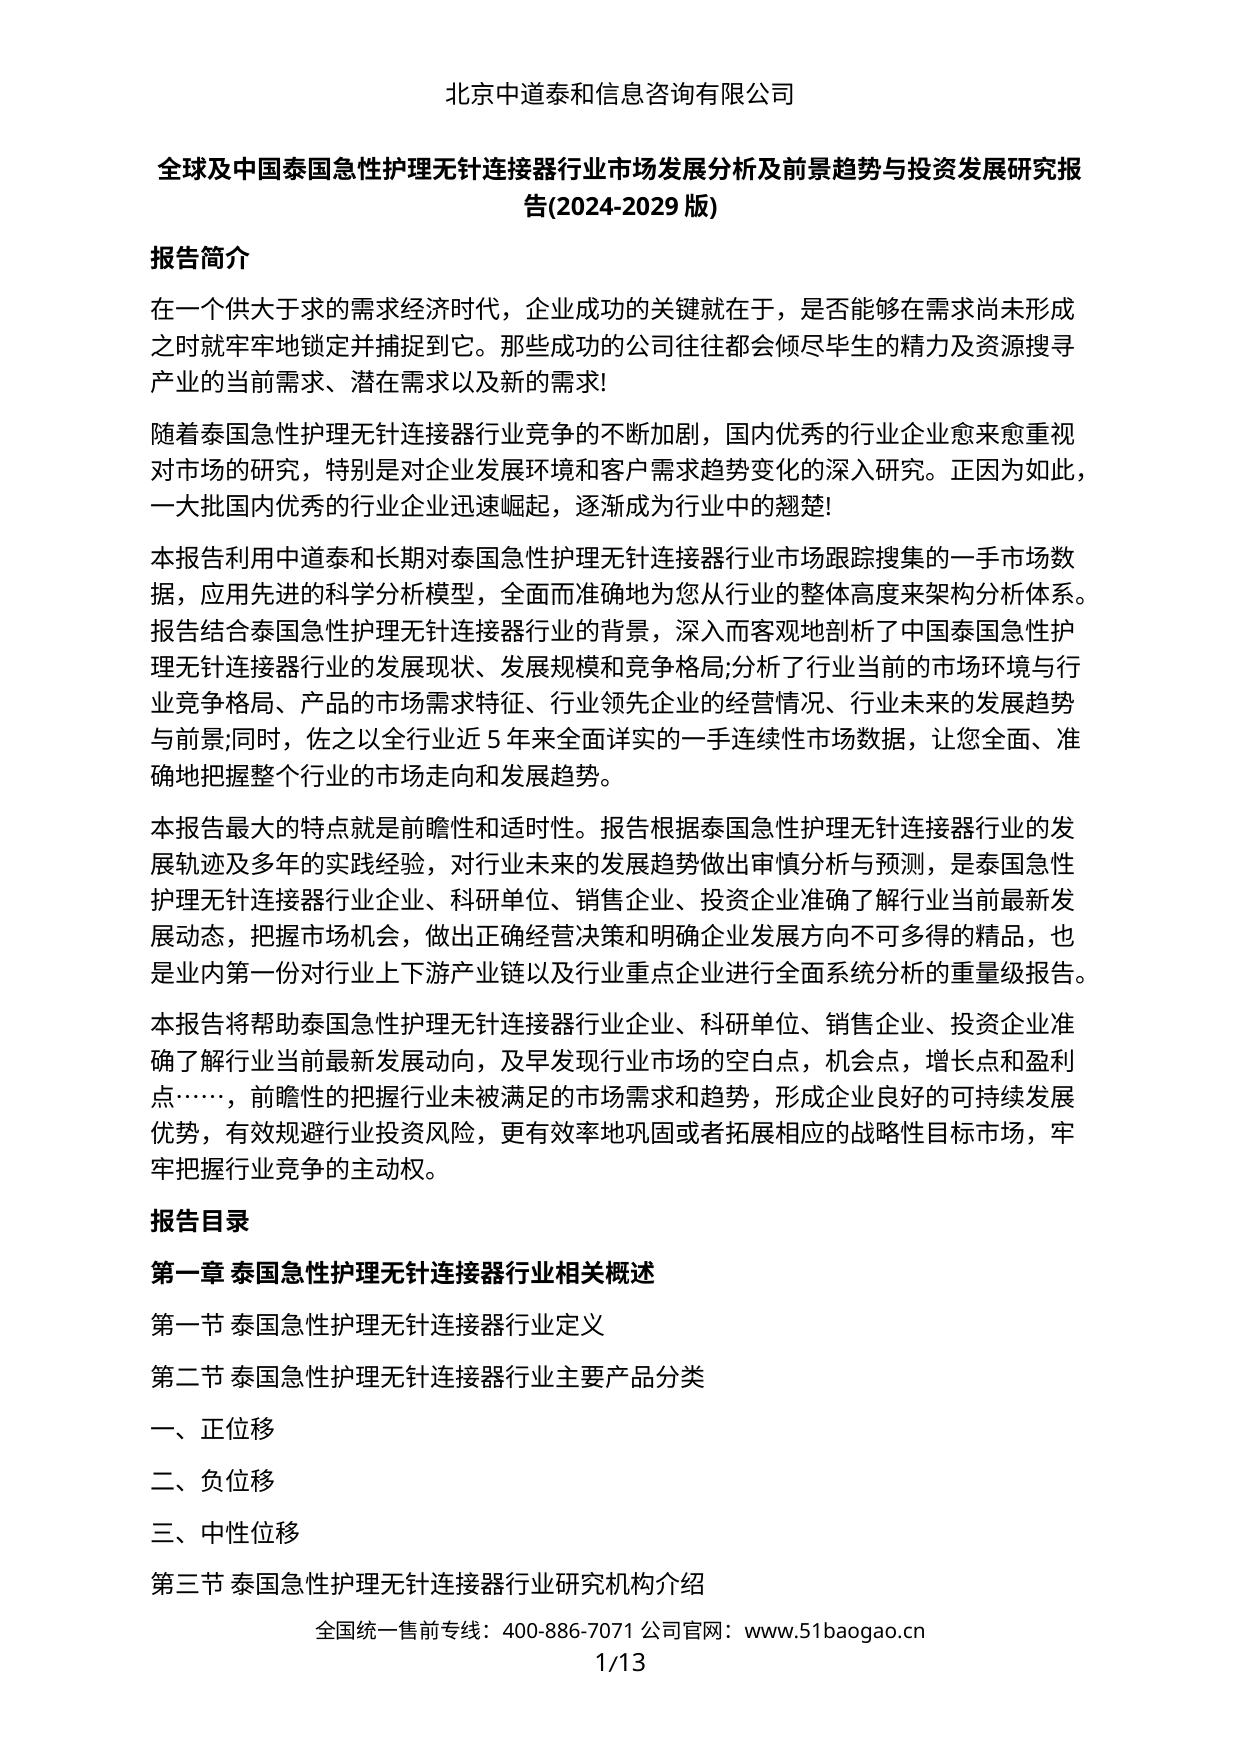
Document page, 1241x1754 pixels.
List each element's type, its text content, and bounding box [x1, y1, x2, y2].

text 报告简介 [150, 238, 1090, 274]
text 全球及中国泰国急性护理无针连接器行业市场发展分析及前景趋势与投资发展研究报告(2024-2029版) [150, 150, 1090, 222]
text 本报告利用中道泰和长期对泰国急性护理无针连接器行业市场跟踪搜集的一手市场数据，应用先进的科学分析模型，全面而准确地为您从行业的整体高度来架构分析体系。报告结合泰国急性护理无针连接器行业的背景，深入而客观地剖析了中国泰国急性护理无针连接器行业的发展现状、发展规模和竞争格局;分析了行业当前的市场环境与行业竞争格局、产品的市场需求特征、行业领先企业的经营情况、行业未来的发展趋势与前景;同时，佐之以全行业近5年来全面详实的一手连续性市场数据，让您全面、准确地把握整个行业的市场走向和发展趋势。 [150, 539, 1090, 792]
text 本报告最大的特点就是前瞻性和适时性。报告根据泰国急性护理无针连接器行业的发展轨迹及多年的实践经验，对行业未来的发展趋势做出审慎分析与预测，是泰国急性护理无针连接器行业企业、科研单位、销售企业、投资企业准确了解行业当前最新发展动态，把握市场机会，做出正确经营决策和明确企业发展方向不可多得的精品，也是业内第一份对行业上下游产业链以及行业重点企业进行全面系统分析的重量级报告。 [150, 808, 1090, 989]
text 三、中性位移 [150, 1513, 1090, 1549]
text 第一章 泰国急性护理无针连接器行业相关概述 [150, 1254, 1090, 1290]
text 本报告将帮助泰国急性护理无针连接器行业企业、科研单位、销售企业、投资企业准确了解行业当前最新发展动向，及早发现行业市场的空白点，机会点，增长点和盈利点……，前瞻性的把握行业未被满足的市场需求和趋势，形成企业良好的可持续发展优势，有效规避行业投资风险，更有效率地巩固或者拓展相应的战略性目标市场，牢牢把握行业竞争的主动权。 [150, 1005, 1090, 1186]
text 第二节 泰国急性护理无针连接器行业主要产品分类 [150, 1357, 1090, 1394]
text 随着泰国急性护理无针连接器行业竞争的不断加剧，国内优秀的行业企业愈来愈重视对市场的研究，特别是对企业发展环境和客户需求趋势变化的深入研究。正因为如此，一大批国内优秀的行业企业迅速崛起，逐渐成为行业中的翘楚! [150, 414, 1090, 523]
text 第一节 泰国急性护理无针连接器行业定义 [150, 1306, 1090, 1342]
text 二、负位移 [150, 1461, 1090, 1497]
text 一、正位移 [150, 1409, 1090, 1446]
text 在一个供大于求的需求经济时代，企业成功的关键就在于，是否能够在需求尚未形成之时就牢牢地锁定并捕捉到它。那些成功的公司往往都会倾尽毕生的精力及资源搜寻产业的当前需求、潜在需求以及新的需求! [150, 290, 1090, 399]
text 第三节 泰国急性护理无针连接器行业研究机构介绍 [150, 1565, 1090, 1601]
text 报告目录 [150, 1202, 1090, 1238]
